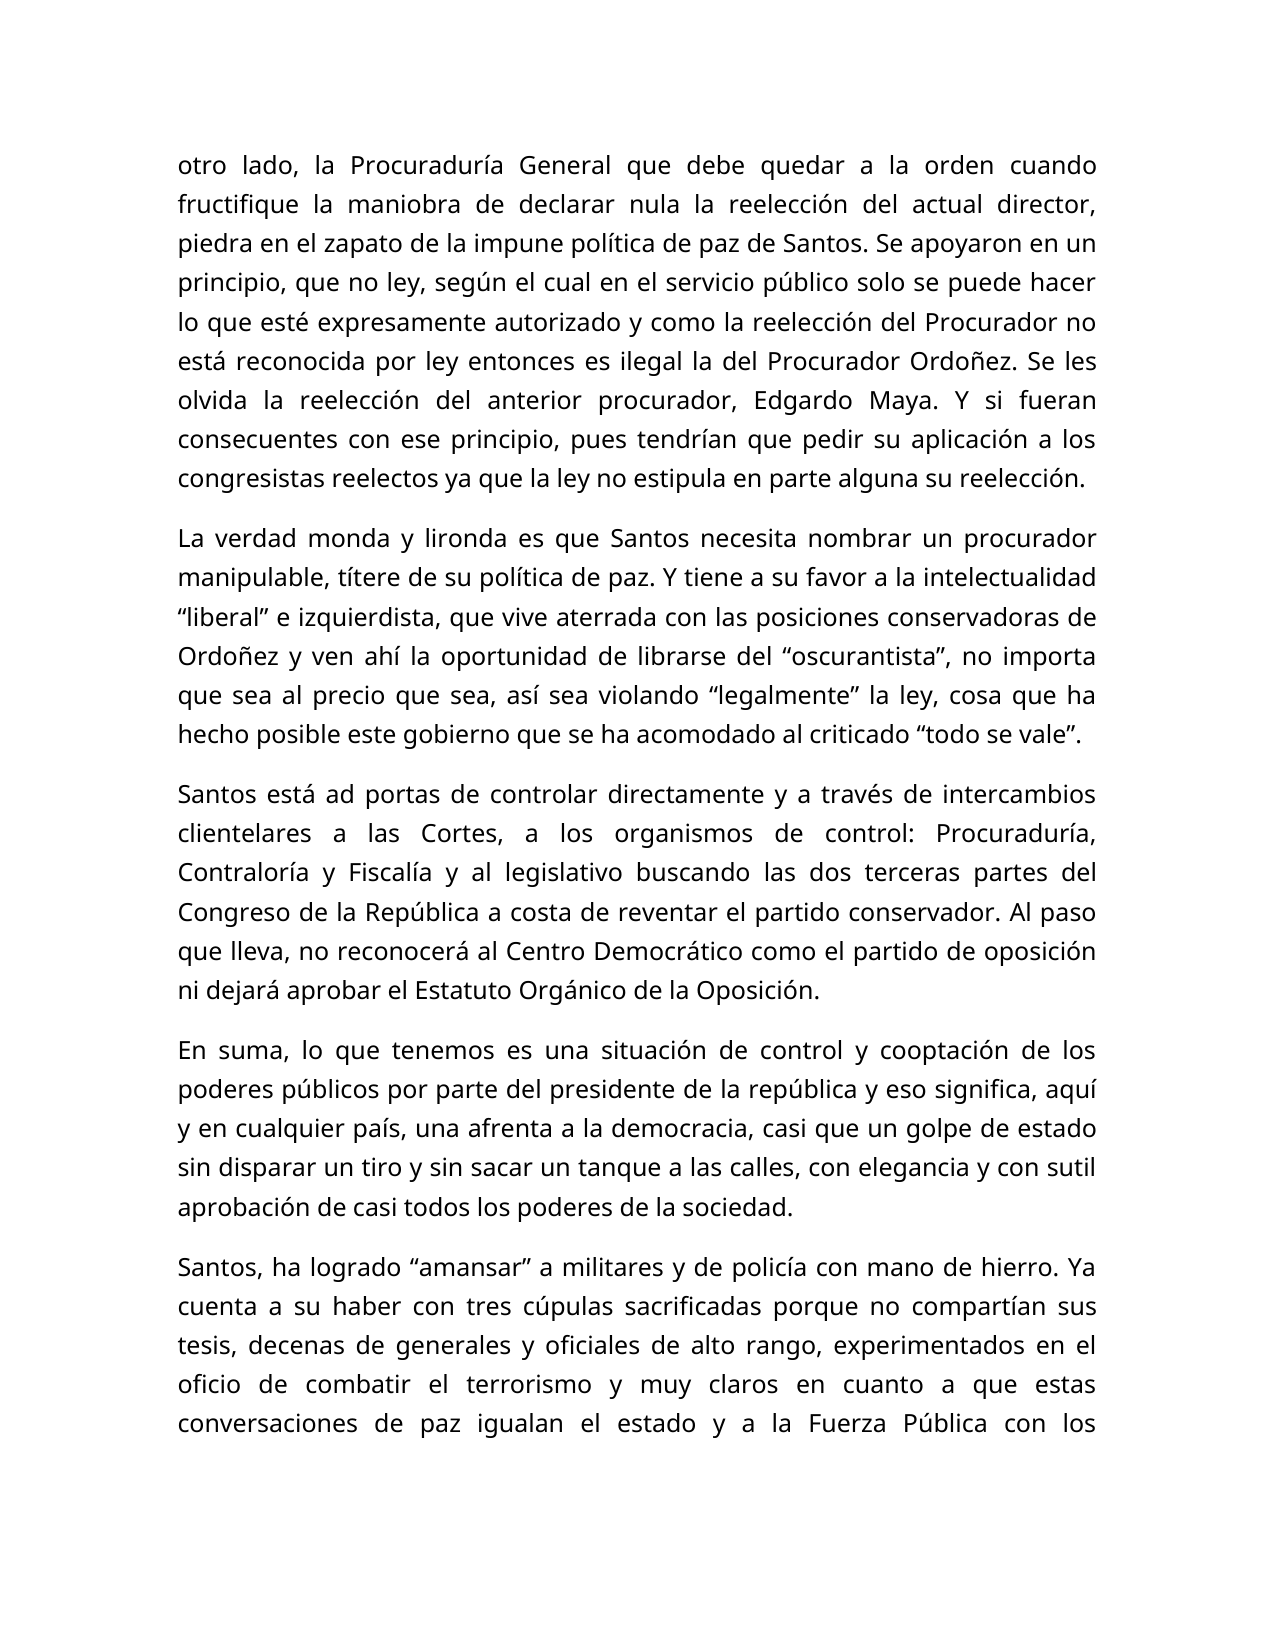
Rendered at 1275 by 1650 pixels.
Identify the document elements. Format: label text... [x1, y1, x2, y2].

text Santos está ad portas de controlar directamente y a través de intercambios clientelares a las Cortes, a los organismos de control: Procuraduría, Contraloría y Fiscalía y al legislativo buscando las dos terceras partes del Congreso de la República a costa de reventar el partido conservador. Al paso que lleva, no reconocerá al Centro Democrático como el partido de oposición ni dejará aprobar el Estatuto Orgánico de la Oposición. [177, 777, 1098, 1007]
text La verdad monda y lironda es que Santos necesita nombrar un procurador manipulable, títere de su política de paz. Y tiene a su favor a la intelectualidad “liberal” e izquierdista, que vive aterrada con las posiciones conservadoras de Ordoñez y ven ahí la oportunidad de librarse del “oscurantista”, no importa que sea al precio que sea, así sea violando “legalmente” la ley, cosa que ha hecho posible este gobierno que se ha acomodado al criticado “todo se vale”. [177, 521, 1098, 751]
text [177, 1249, 1098, 1440]
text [177, 148, 1098, 495]
text En suma, lo que tenemos es una situación de control y cooptación de los poderes públicos por parte del presidente de la república y eso significa, aquí y en cualquier país, una afrenta a la democracia, casi que un golpe de estado sin disparar un tiro y sin sacar un tanque a las calles, con elegancia y con sutil aprobación de casi todos los poderes de la sociedad. [177, 1033, 1098, 1223]
